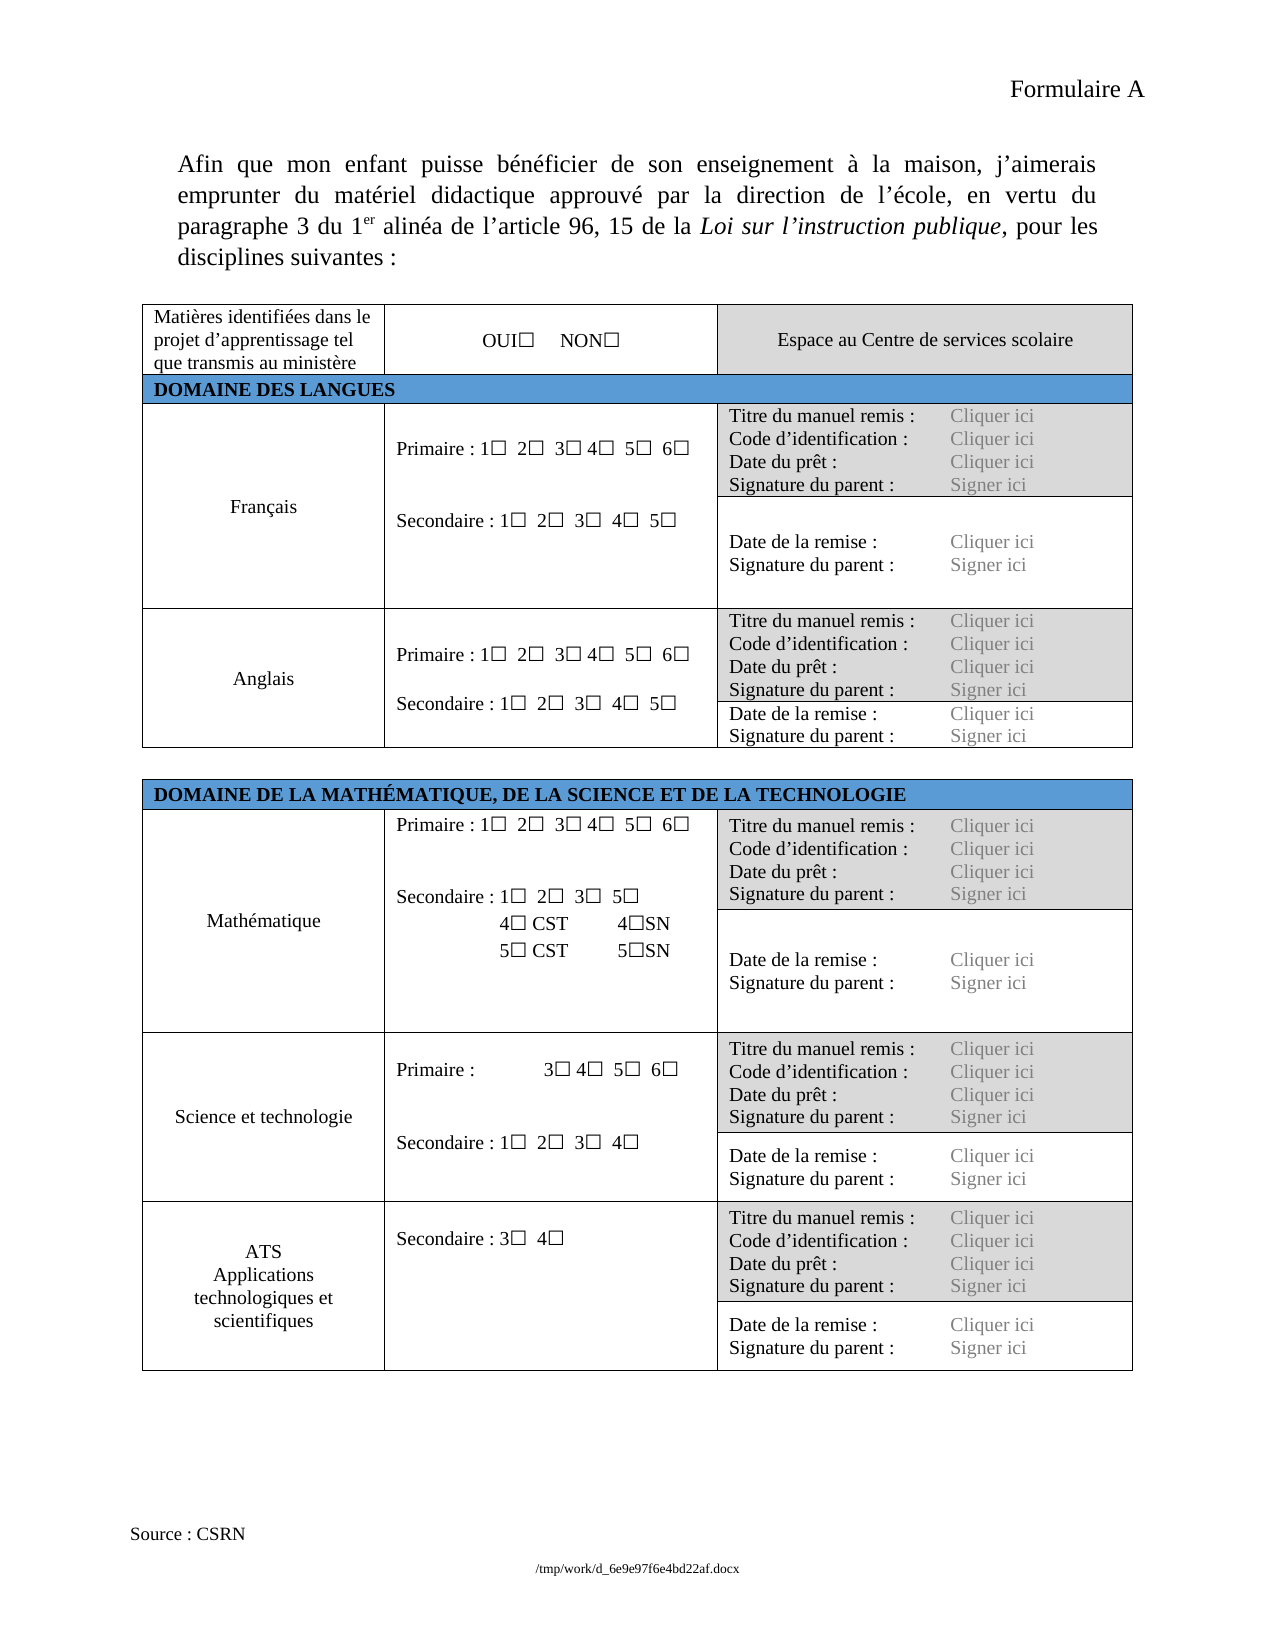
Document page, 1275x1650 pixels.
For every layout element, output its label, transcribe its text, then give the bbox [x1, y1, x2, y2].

table_cell Date de la remise : Signature du parent : [718, 910, 1132, 1032]
table_cell Date de la remise : Signature du parent : [718, 1302, 1132, 1370]
table_header Matières identifiées dans le projet d’apprentissage tel que transmis au ministère [143, 305, 384, 374]
table_cell Date de la remise : Signature du parent : [718, 1133, 1132, 1201]
table_cell Primaire : 1 2 3 4 5 6 Secondaire : 1 2 3 5 4 CST 4SN 5 CST 5SN [385, 810, 717, 1032]
table_header Espace au Centre de services scolaire [718, 305, 1132, 374]
table_cell Date de la remise : Signature du parent : [718, 702, 1132, 747]
table_cell Titre du manuel remis : Code d’identification : Date du prêt : Signature du parent : [718, 810, 1132, 909]
table_cell Science et technologie [143, 1033, 384, 1201]
table_cell Primaire : 1 2 3 4 5 6 Secondaire : 1 2 3 4 5 [385, 404, 717, 608]
table_cell Titre du manuel remis : Code d’identification : Date du prêt : Signature du parent : [718, 404, 1132, 496]
table_cell Date de la remise : Signature du parent : [718, 497, 1132, 608]
table_cell Français [143, 404, 384, 608]
table_header OUI NON [385, 305, 717, 374]
table_cell Titre du manuel remis : Code d’identification : Date du prêt : Signature du parent : [718, 609, 1132, 701]
table_cell Primaire : 3 4 5 6 Secondaire : 1 2 3 4 [385, 1033, 717, 1201]
table_header DOMAINE DE LA MATHÉMATIQUE, DE LA SCIENCE ET DE LA TECHNOLOGIE [143, 780, 1132, 809]
text Afin que mon enfant puisse bénéficier de son enseignement à la maison, j’aimerais emprunter du matériel didactique approuvé par la direction de l’école, en vertu du paragraphe 3 du 1er alinéa de l’article 96, 15 de la Loi sur l’instruction publique, pour les disciplines suivantes : [177, 149, 1098, 271]
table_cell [718, 1202, 1132, 1301]
table_cell Anglais [143, 609, 384, 747]
table_cell ATS Applications technologiques et scientifiques [143, 1202, 384, 1370]
table_cell Secondaire : 3 4 [385, 1202, 717, 1370]
table_cell DOMAINE DES LANGUES [143, 375, 1132, 403]
table_cell Primaire : 1 2 3 4 5 6 Secondaire : 1 2 3 4 5 [385, 609, 717, 747]
table_cell Mathématique [143, 810, 384, 1032]
table_cell Titre du manuel remis : Code d’identification : Date du prêt : Signature du parent : [718, 1033, 1132, 1132]
